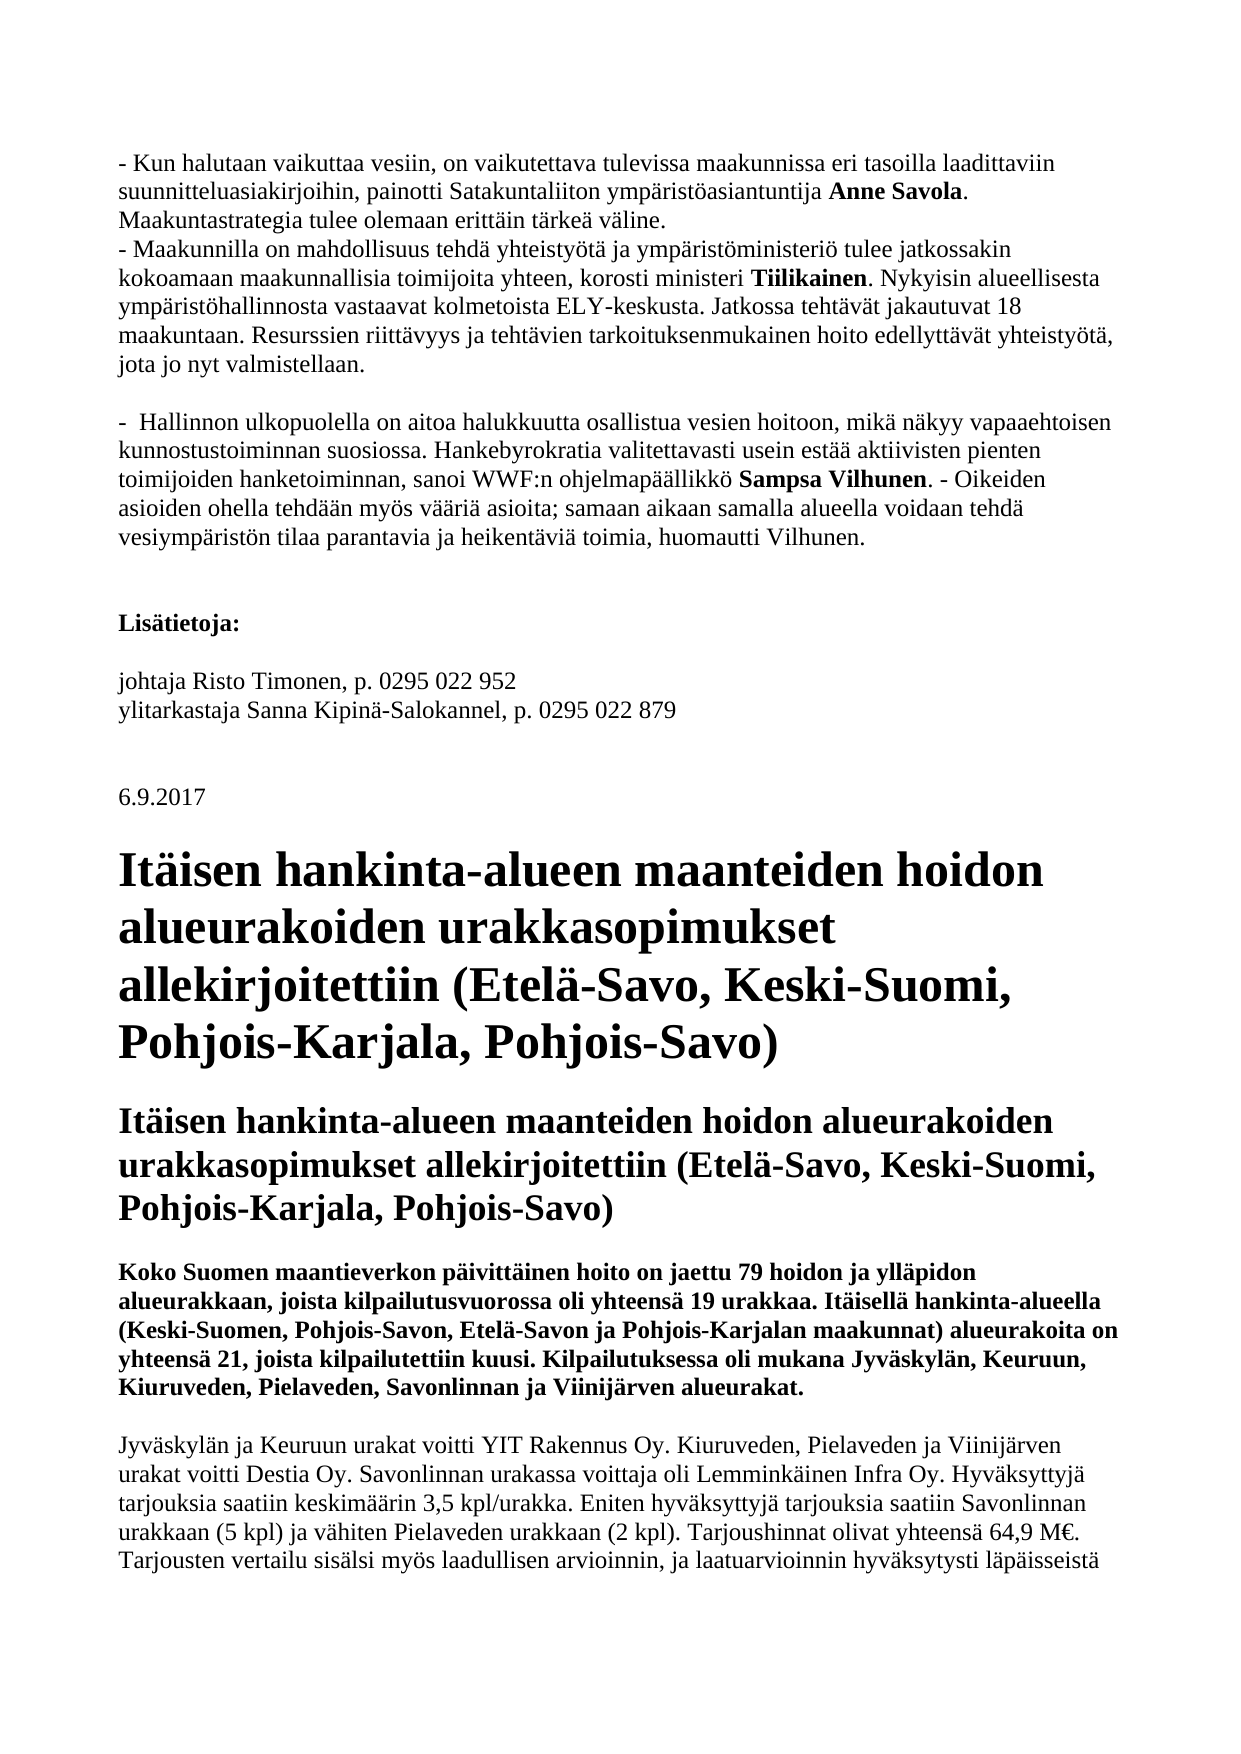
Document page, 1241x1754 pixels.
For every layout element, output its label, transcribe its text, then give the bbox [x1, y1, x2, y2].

text Lisätietoja: [118, 608, 1122, 637]
text 6.9.2017 [118, 782, 1122, 811]
text Itäisen hankinta-alueen maanteiden hoidon alueurakoiden urakkasopimukset allekirjoitettiin (Etelä-Savo, Keski-Suomi, Pohjois-Karjala, Pohjois-Savo) [118, 1099, 1122, 1228]
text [118, 1430, 1122, 1574]
text - Hallinnon ulkopuolella on aitoa halukkuutta osallistua vesien hoitoon, mikä näkyy vapaaehtoisen kunnostustoiminnan suosiossa. Hankebyrokratia valitettavasti usein estää aktiivisten pienten toimijoiden hanketoiminnan, sanoi WWF:n ohjelmapäällikkö Sampsa Vilhunen. - Oikeiden asioiden ohella tehdään myös vääriä asioita; samaan aikaan samalla alueella voidaan tehdä vesiympäristön tilaa parantavia ja heikentäviä toimia, huomautti Vilhunen. [118, 407, 1122, 579]
text johtaja Risto Timonen, p. 0295 022 952 ylitarkastaja Sanna Kipinä-Salokannel, p. 0295 022 879 [118, 666, 1122, 724]
text Itäisen hankinta-alueen maanteiden hoidon alueurakoiden urakkasopimukset allekirjoitettiin (Etelä-Savo, Keski-Suomi, Pohjois-Karjala, Pohjois-Savo) [118, 840, 1122, 1070]
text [118, 148, 1122, 378]
text Koko Suomen maantieverkon päivittäinen hoito on jaettu 79 hoidon ja ylläpidon alueurakkaan, joista kilpailutusvuorossa oli yhteensä 19 urakkaa. Itäisellä hankinta-alueella (Keski-Suomen, Pohjois-Savon, Etelä-Savon ja Pohjois-Karjalan maakunnat) alueurakoita on yhteensä 21, joista kilpailutettiin kuusi. Kilpailutuksessa oli mukana Jyväskylän, Keuruun, Kiuruveden, Pielaveden, Savonlinnan ja Viinijärven alueurakat. [118, 1257, 1122, 1401]
